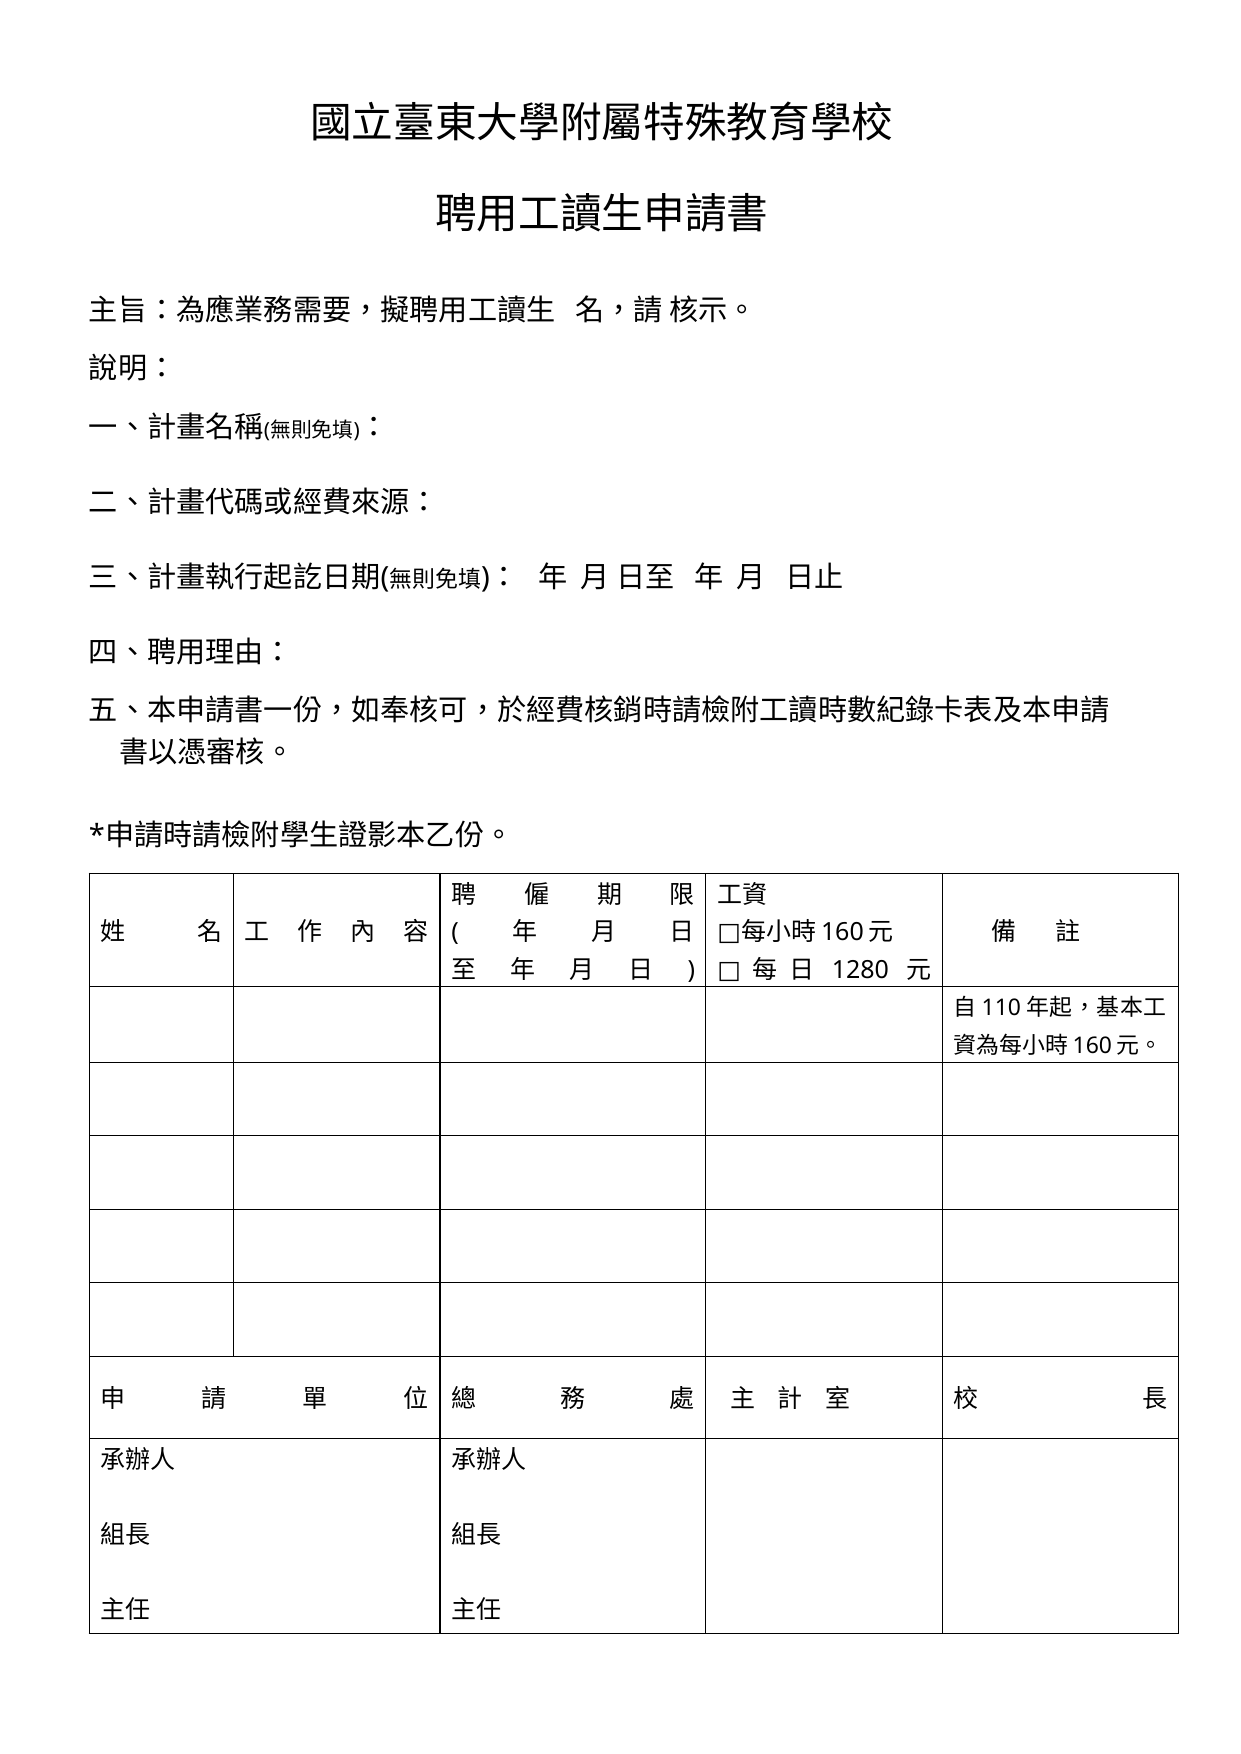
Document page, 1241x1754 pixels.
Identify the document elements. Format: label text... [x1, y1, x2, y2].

table_cell 承辦人 組長 主任 [90, 1439, 439, 1633]
text 一、計畫名稱(無則免填)： [89, 387, 1114, 462]
text 說明： [89, 345, 1114, 387]
table_cell [706, 1136, 942, 1209]
table_cell [706, 1283, 942, 1356]
table_cell [234, 1136, 439, 1209]
table_cell [90, 1210, 233, 1282]
table_cell [943, 1210, 1178, 1282]
table_cell [90, 1063, 233, 1135]
table_cell [706, 1063, 942, 1135]
table_cell [234, 1063, 439, 1135]
table_cell 校長 [943, 1357, 1178, 1437]
table_cell [441, 1283, 705, 1356]
text 三、計畫執行起訖日期(無則免填)： 年 月 日至 年 月 日止 [89, 537, 1114, 612]
text 二、計畫代碼或經費來源： [89, 462, 1114, 537]
table_cell 承辦人 組長 主任 [441, 1439, 705, 1633]
text 主旨：為應業務需要，擬聘用工讀生 名，請 核示。 [89, 270, 1114, 345]
table_header 工資 □每小時160元 □每日1280元 [706, 874, 942, 986]
table_cell [441, 987, 705, 1062]
table_cell [234, 1210, 439, 1282]
table_cell [943, 1439, 1178, 1633]
table_cell [234, 987, 439, 1062]
table_header 備 註 [943, 874, 1178, 986]
table_cell [441, 1136, 705, 1209]
table_cell 自110年起，基本工資為每小時160元。 [943, 987, 1178, 1062]
table_cell 申請單位 [90, 1357, 439, 1437]
table_cell [441, 1063, 705, 1135]
table_cell 主 計 室 [706, 1357, 942, 1437]
text 書以憑審核。 [89, 729, 1114, 770]
table_cell [706, 987, 942, 1062]
text 四、聘用理由： [89, 612, 1114, 687]
text 國立臺東大學附屬特殊教育學校 [89, 89, 1114, 150]
text 聘用工讀生申請書 [89, 180, 1114, 240]
table_cell [234, 1283, 439, 1356]
table_cell [90, 1283, 233, 1356]
table_cell [90, 987, 233, 1062]
text *申請時請檢附學生證影本乙份。 [89, 812, 1114, 854]
table_header 姓名 [90, 874, 233, 986]
table_header 工作內容 [234, 874, 439, 986]
table_header 聘僱期限 (年月日 至年月日) [441, 874, 705, 986]
table_cell [943, 1136, 1178, 1209]
table_cell [706, 1210, 942, 1282]
table_cell [441, 1210, 705, 1282]
table_cell [943, 1283, 1178, 1356]
table_cell 總務處 [441, 1357, 705, 1437]
text 五、本申請書一份，如奉核可，於經費核銷時請檢附工讀時數紀錄卡表及本申請 [89, 687, 1114, 729]
table_cell [706, 1439, 942, 1633]
table_cell [90, 1136, 233, 1209]
table_cell [943, 1063, 1178, 1135]
